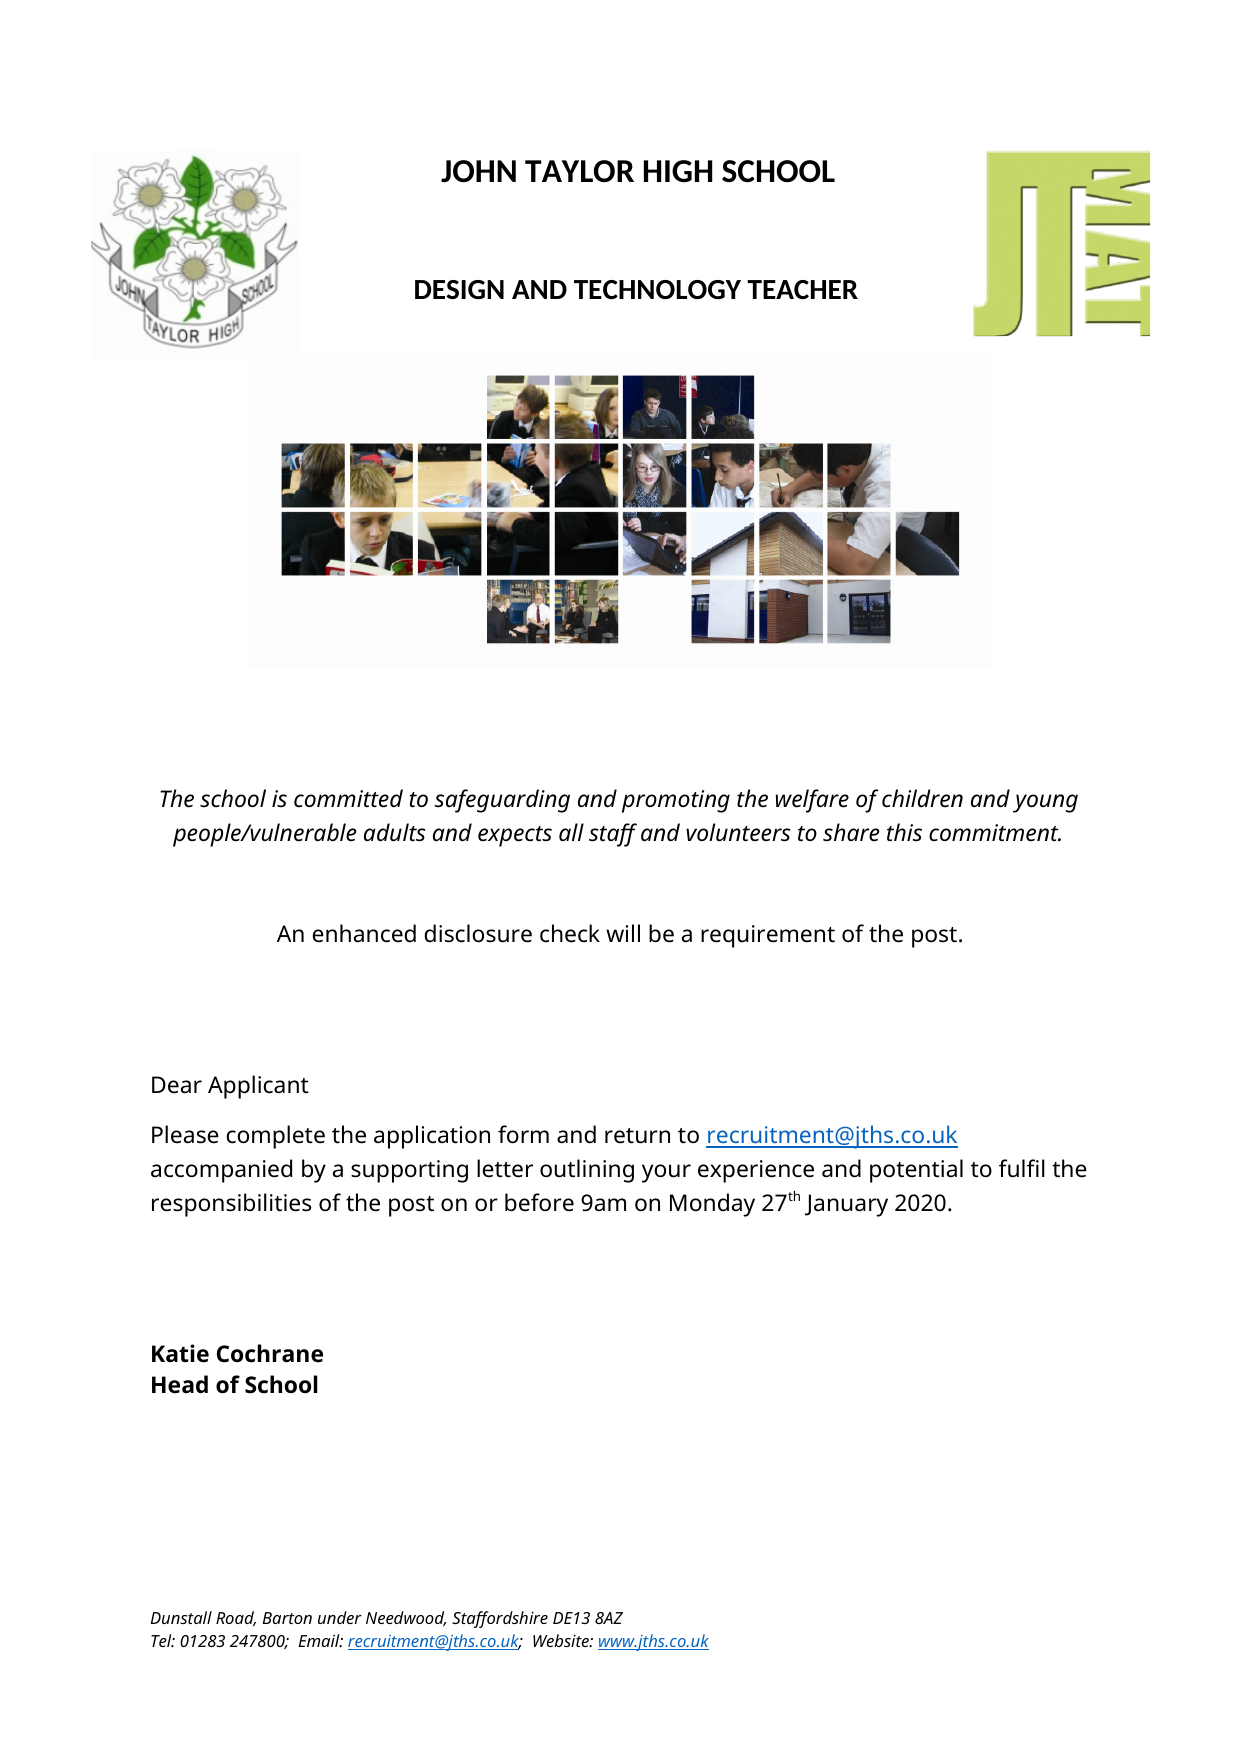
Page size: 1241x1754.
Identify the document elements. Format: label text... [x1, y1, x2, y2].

text JOHN TAYLOR HIGH SCHOOL [298, 150, 978, 191]
text Katie Cochrane [150, 1338, 1090, 1369]
text DESIGN AND TECHNOLOGY TEACHER [298, 271, 973, 307]
text An enhanced disclosure check will be a requirement of the post. [150, 918, 1090, 949]
picture [89, 150, 994, 669]
text The school is committed to safeguarding and promoting the welfare of children and young people/vulnerable adults and expects all staff and volunteers to share this commitment. [150, 783, 1090, 848]
text Please complete the application form and return to recruitment@jths.co.uk accompanied by a supporting letter outlining your experience and potential to fulfil the responsibilities of the post on or before 9am on Monday 27th January 2020. [150, 1119, 1090, 1218]
text Head of School [150, 1369, 1090, 1401]
text Dear Applicant [150, 1069, 1090, 1100]
picture [971, 150, 1150, 335]
